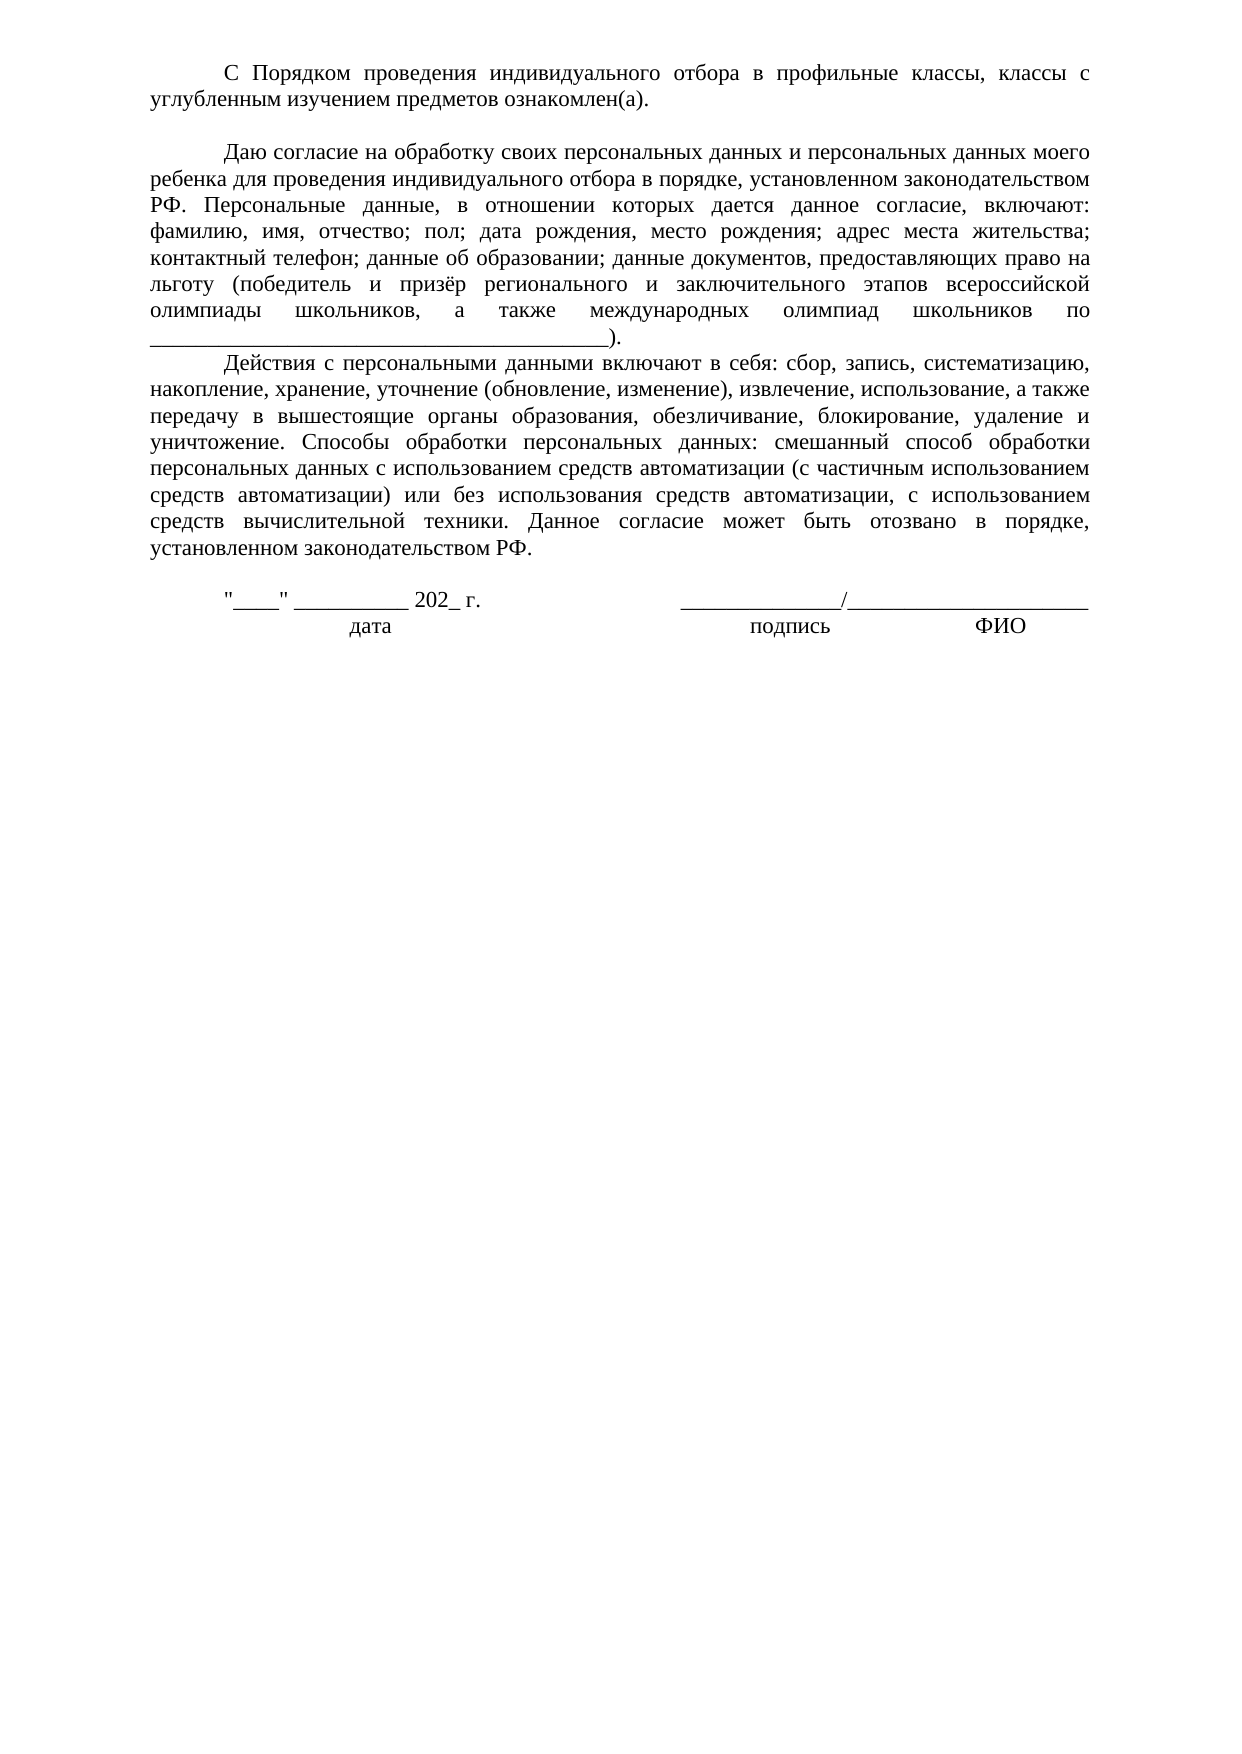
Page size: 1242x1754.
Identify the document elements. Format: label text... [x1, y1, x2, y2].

text Действия с персональными данными включают в себя: сбор, запись, систематизацию, накопление, хранение, уточнение (обновление, изменение), извлечение, использование, а также передачу в вышестоящие органы образования, обезличивание, блокирование, удаление и уничтожение. Способы обработки персональных данных: смешанный способ обработки персональных данных с использованием средств автоматизации (с частичным использованием средств автоматизации) или без использования средств автоматизации, с использованием средств вычислительной техники. Данное согласие может быть отозвано в порядке, установленном законодательством РФ. [150, 349, 1092, 560]
text Даю согласие на обработку своих персональных данных и персональных данных моего ребенка для проведения индивидуального отбора в порядке, установленном законодательством РФ. Персональные данные, в отношении которых дается данное согласие, включают: фамилию, имя, отчество; пол; дата рождения, место рождения; адрес места жительства; контактный телефон; данные об образовании; данные документов, предоставляющих право на льготу (победитель и призёр регионального и заключительного этапов всероссийской олимпиады школьников, а также международных олимпиад школьников по ________________________________________). [150, 138, 1092, 349]
text "____" __________ 202_ г. ______________/_____________________ [150, 586, 1092, 613]
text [150, 59, 1092, 112]
text дата подпись ФИО [150, 613, 1092, 639]
